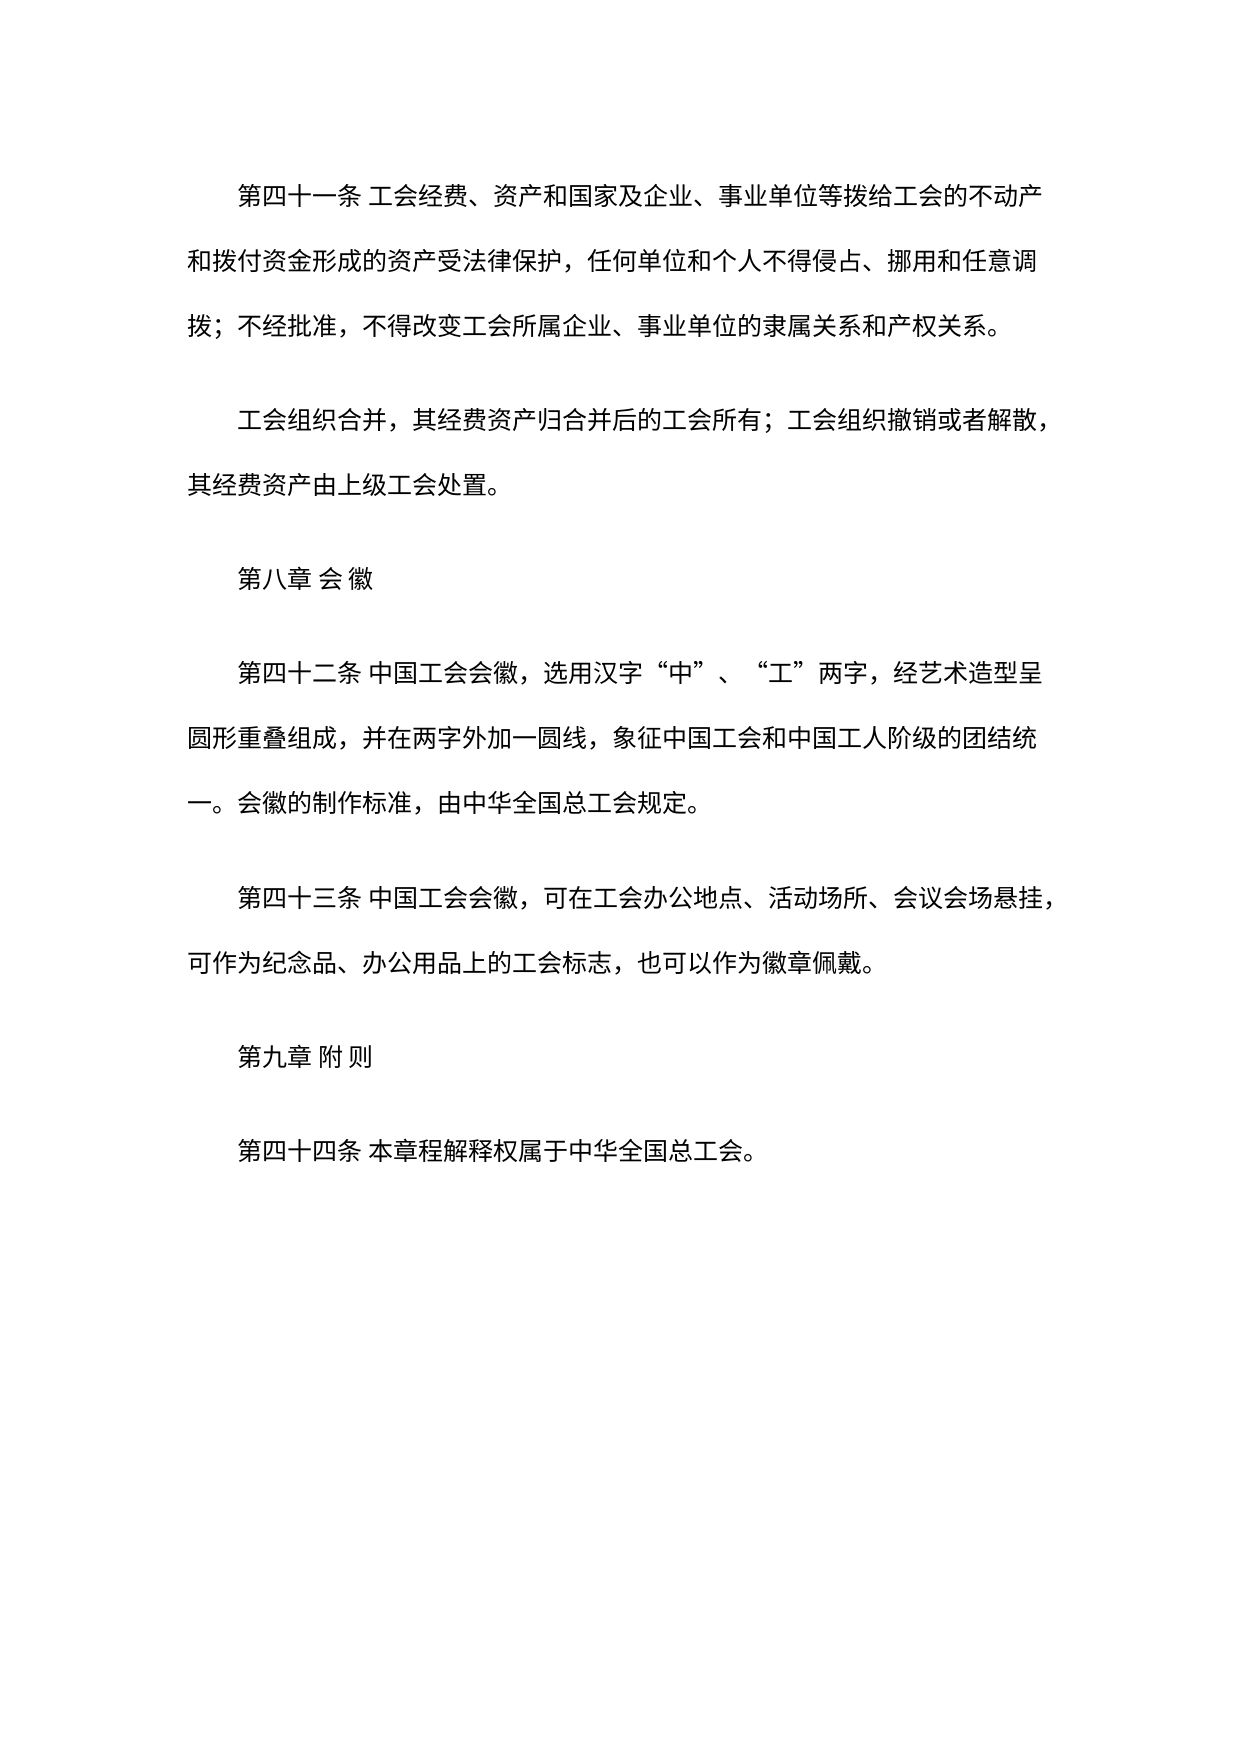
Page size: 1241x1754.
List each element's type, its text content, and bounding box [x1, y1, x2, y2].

text 工会组织合并，其经费资产归合并后的工会所有；工会组织撤销或者解散，其经费资产由上级工会处置。 [187, 386, 1053, 516]
text 第四十一条 工会经费、资产和国家及企业、事业单位等拨给工会的不动产和拨付资金形成的资产受法律保护，任何单位和个人不得侵占、挪用和任意调拨；不经批准，不得改变工会所属企业、事业单位的隶属关系和产权关系。 [187, 162, 1053, 357]
text 第四十二条 中国工会会徽，选用汉字“中”、“工”两字，经艺术造型呈圆形重叠组成，并在两字外加一圆线，象征中国工会和中国工人阶级的团结统一。会徽的制作标准，由中华全国总工会规定。 [187, 639, 1053, 834]
text 第九章 附 则 [187, 1023, 1053, 1088]
text 第四十三条 中国工会会徽，可在工会办公地点、活动场所、会议会场悬挂，可作为纪念品、办公用品上的工会标志，也可以作为徽章佩戴。 [187, 864, 1053, 994]
text 第四十四条 本章程解释权属于中华全国总工会。 [187, 1117, 1053, 1182]
text 第八章 会 徽 [187, 545, 1053, 610]
